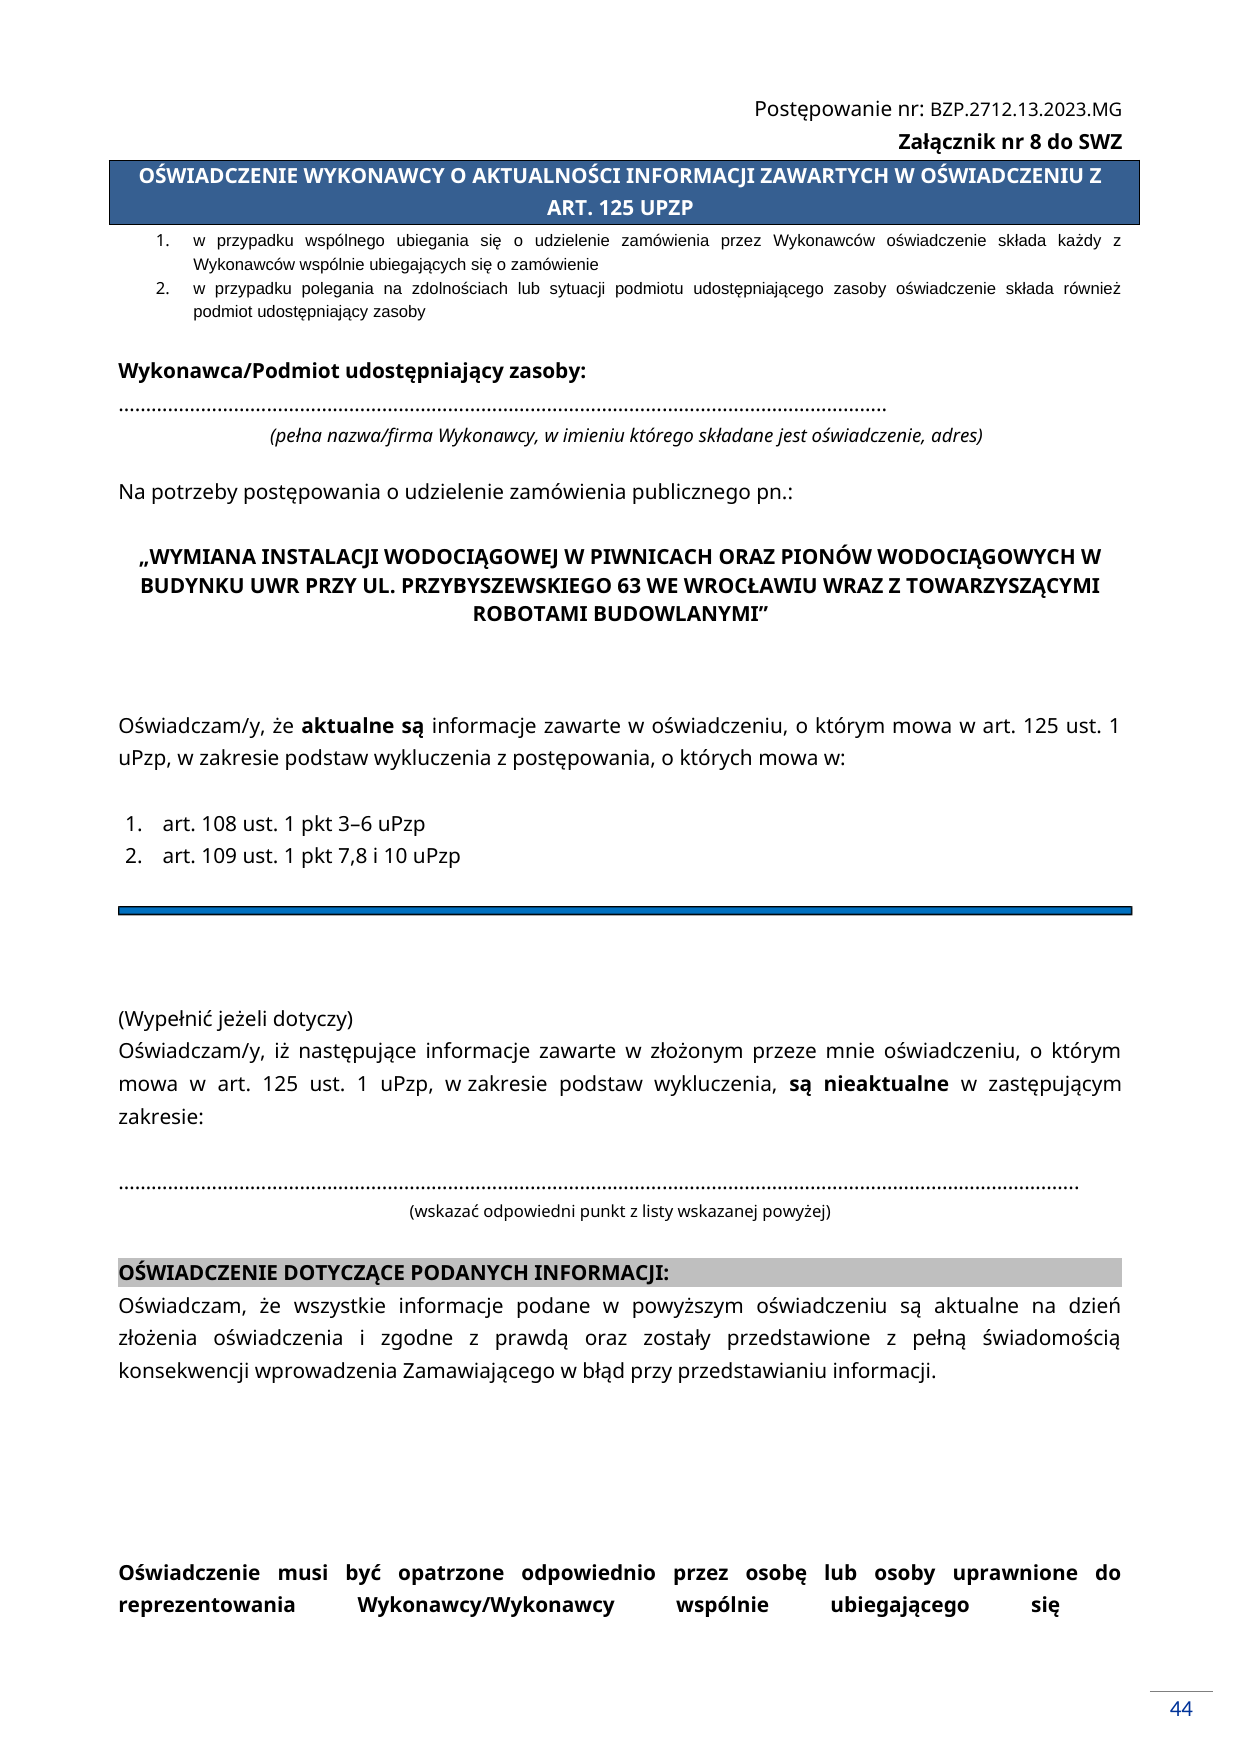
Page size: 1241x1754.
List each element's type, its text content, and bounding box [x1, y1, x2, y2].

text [118, 1558, 1122, 1619]
text Załącznik nr 8 do SWZ [118, 127, 1122, 156]
text Na potrzeby postępowania o udzielenie zamówienia publicznego pn.: [118, 477, 1122, 506]
text (Wypełnić jeżeli dotyczy) [118, 1004, 1122, 1032]
text OŚWIADCZENIE DOTYCZĄCE PODANYCH INFORMACJI: [118, 1258, 1122, 1287]
picture [118, 906, 1136, 919]
subtitle OŚWIADCZENIE WYKONAWCY O AKTUALNOŚCI INFORMACJI ZAWARTYCH W OŚWIADCZENIU Z ART. 125 UPZP [110, 161, 1139, 224]
text ……………………………………………………………………………………………………………………………………………………..….. [118, 1167, 1122, 1195]
text „WYMIANA INSTALACJI WODOCIĄGOWEJ W PIWNICACH ORAZ PIONÓW WODOCIĄGOWYCH W BUDYNKU UWR PRZY UL. PRZYBYSZEWSKIEGO 63 WE WROCŁAWIU WRAZ Z TOWARZYSZĄCYMI ROBOTAMI BUDOWLANYMI” [118, 542, 1122, 628]
text Wykonawca/Podmiot udostępniający zasoby: ………………………………………………………………………………………………………………………….. [118, 357, 1122, 418]
text Oświadczam/y, iż następujące informacje zawarte w złożonym przeze mnie oświadczeniu, o którym mowa w art. 125 ust. 1 uPzp, w zakresie podstaw wykluczenia, są nieaktualne w zastępującym zakresie: [118, 1037, 1122, 1130]
text Oświadczam, że wszystkie informacje podane w powyższym oświadczeniu są aktualne na dzień złożenia oświadczenia i zgodne z prawdą oraz zostały przedstawione z pełną świadomością konsekwencji wprowadzenia Zamawiającego w błąd przy przedstawianiu informacji. [118, 1291, 1122, 1384]
text Oświadczam/y, że aktualne są informacje zawarte w oświadczeniu, o którym mowa w art. 125 ust. 1 uPzp, w zakresie podstaw wykluczenia z postępowania, o których mowa w: [118, 711, 1122, 772]
text Postępowanie nr: BZP.2712.13.2023.MG [118, 94, 1122, 123]
list w przypadku wspólnego ubiegania się o udzielenie zamówienia przez Wykonawców oświadczenie składa każdy z Wykonawców wspólnie ubiegających się o zamówienie [156, 229, 1122, 274]
text (wskazać odpowiedni punkt z listy wskazanej powyżej) [118, 1199, 1122, 1222]
text (pełna nazwa/firma Wykonawcy, w imieniu którego składane jest oświadczenie, adres) [118, 422, 1137, 447]
list w przypadku polegania na zdolnościach lub sytuacji podmiotu udostępniającego zasoby oświadczenie składa również podmiot udostępniający zasoby [156, 277, 1122, 321]
list art. 109 ust. 1 pkt 7,8 i 10 uPzp [125, 841, 1122, 870]
list art. 108 ust. 1 pkt 3–6 uPzp [125, 809, 1122, 837]
